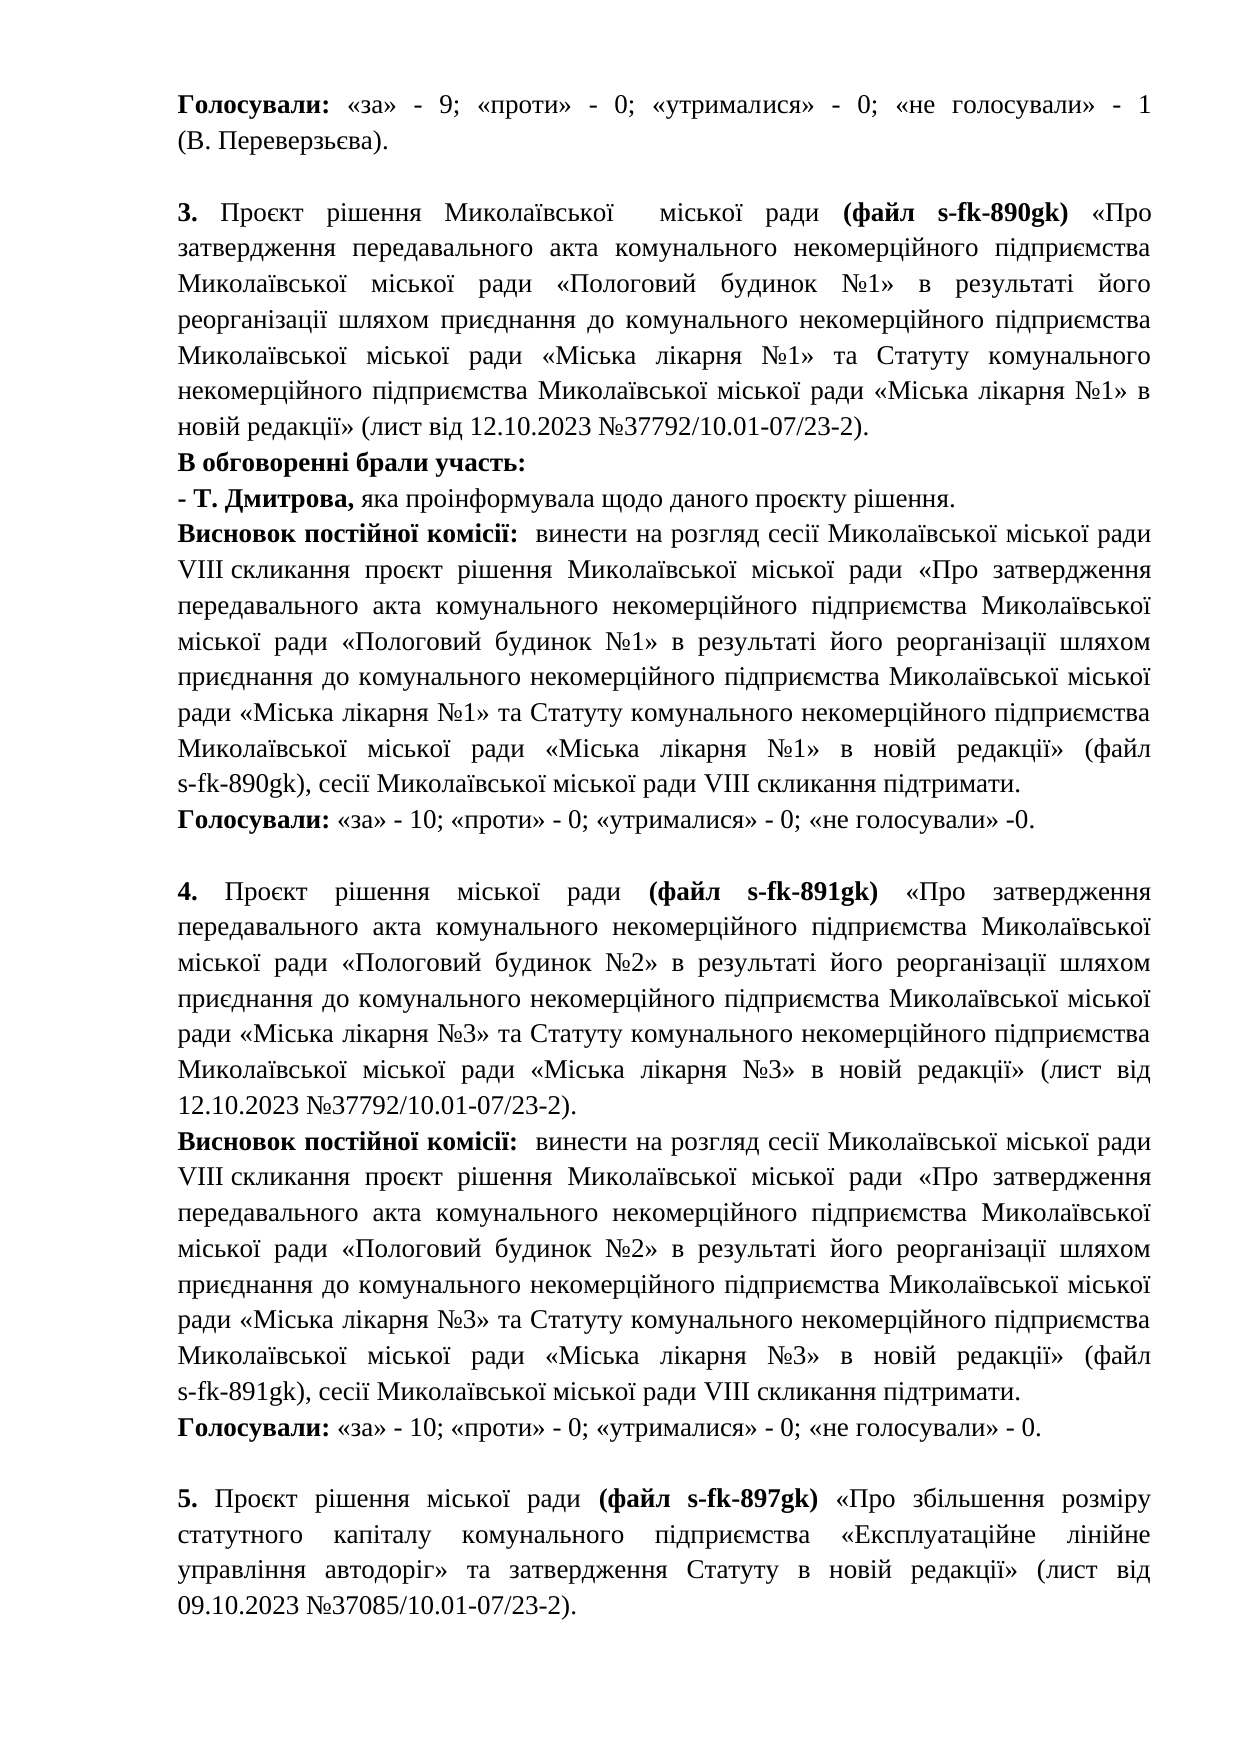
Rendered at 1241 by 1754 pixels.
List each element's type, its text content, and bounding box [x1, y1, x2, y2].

text Висновок постійної комісії: винести на розгляд сесії Миколаївської міської ради VIII скликання проєкт рішення Миколаївської міської ради «Про затвердження передавального акта комунального некомерційного підприємства Миколаївської міської ради «Пологовий будинок №2» в результаті його реорганізації шляхом приєднання до комунального некомерційного підприємства Миколаївської міської ради «Міська лікарня №3» та Статуту комунального некомерційного підприємства Миколаївської міської ради «Міська лікарня №3» в новій редакції» (файл s-fk-891gk), сесії Миколаївської міської ради VIII скликання підтримати. [177, 1125, 1152, 1406]
text 3. Проєкт рішення Миколаївської міської ради (файл s-fk-890gk) «Про затвердження передавального акта комунального некомерційного підприємства Миколаївської міської ради «Пологовий будинок №1» в результаті його реорганізації шляхом приєднання до комунального некомерційного підприємства Миколаївської міської ради «Міська лікарня №1» та Статуту комунального некомерційного підприємства Миколаївської міської ради «Міська лікарня №1» в новій редакції» (лист від 12.10.2023 №37792/10.01-07/23-2). [177, 196, 1152, 441]
text В обговоренні брали участь: [177, 446, 1158, 477]
text 4. Проєкт рішення міської ради (файл s-fk-891gk) «Про затвердження передавального акта комунального некомерційного підприємства Миколаївської міської ради «Пологовий будинок №2» в результаті його реорганізації шляхом приєднання до комунального некомерційного підприємства Миколаївської міської ради «Міська лікарня №3» та Статуту комунального некомерційного підприємства Миколаївської міської ради «Міська лікарня №3» в новій редакції» (лист від 12.10.2023 №37792/10.01-07/23-2). [177, 875, 1152, 1120]
text Голосували: «за» - 10; «проти» - 0; «утрималися» - 0; «не голосували» -0. [809, 803, 1152, 834]
text Голосували: «за» - 10; «проти» - 0; «утрималися» - 0; «не голосували» - 0. [809, 1411, 1152, 1442]
text 5. Проєкт рішення міської ради (файл s-fk-897gk) «Про збільшення розміру статутного капіталу комунального підприємства «Експлуатаційне лінійне управління автодоріг» та затвердження Статуту в новій редакції» (лист від 09.10.2023 №37085/10.01-07/23-2). [177, 1482, 1152, 1620]
text Висновок постійної комісії: винести на розгляд сесії Миколаївської міської ради VIII скликання проєкт рішення Миколаївської міської ради «Про затвердження передавального акта комунального некомерційного підприємства Миколаївської міської ради «Пологовий будинок №1» в результаті його реорганізації шляхом приєднання до комунального некомерційного підприємства Миколаївської міської ради «Міська лікарня №1» та Статуту комунального некомерційного підприємства Миколаївської міської ради «Міська лікарня №1» в новій редакції» (файл s-fk-890gk), сесії Миколаївської міської ради VIII скликання підтримати. [177, 517, 1152, 799]
text - Т. Дмитрова, яка проінформувала щодо даного проєкту рішення. [177, 482, 1152, 513]
text Голосували: «за» - 9; «проти» - 0; «утрималися» - 0; «не голосували» - 1 (В. Переверзьєва). [177, 89, 1152, 156]
